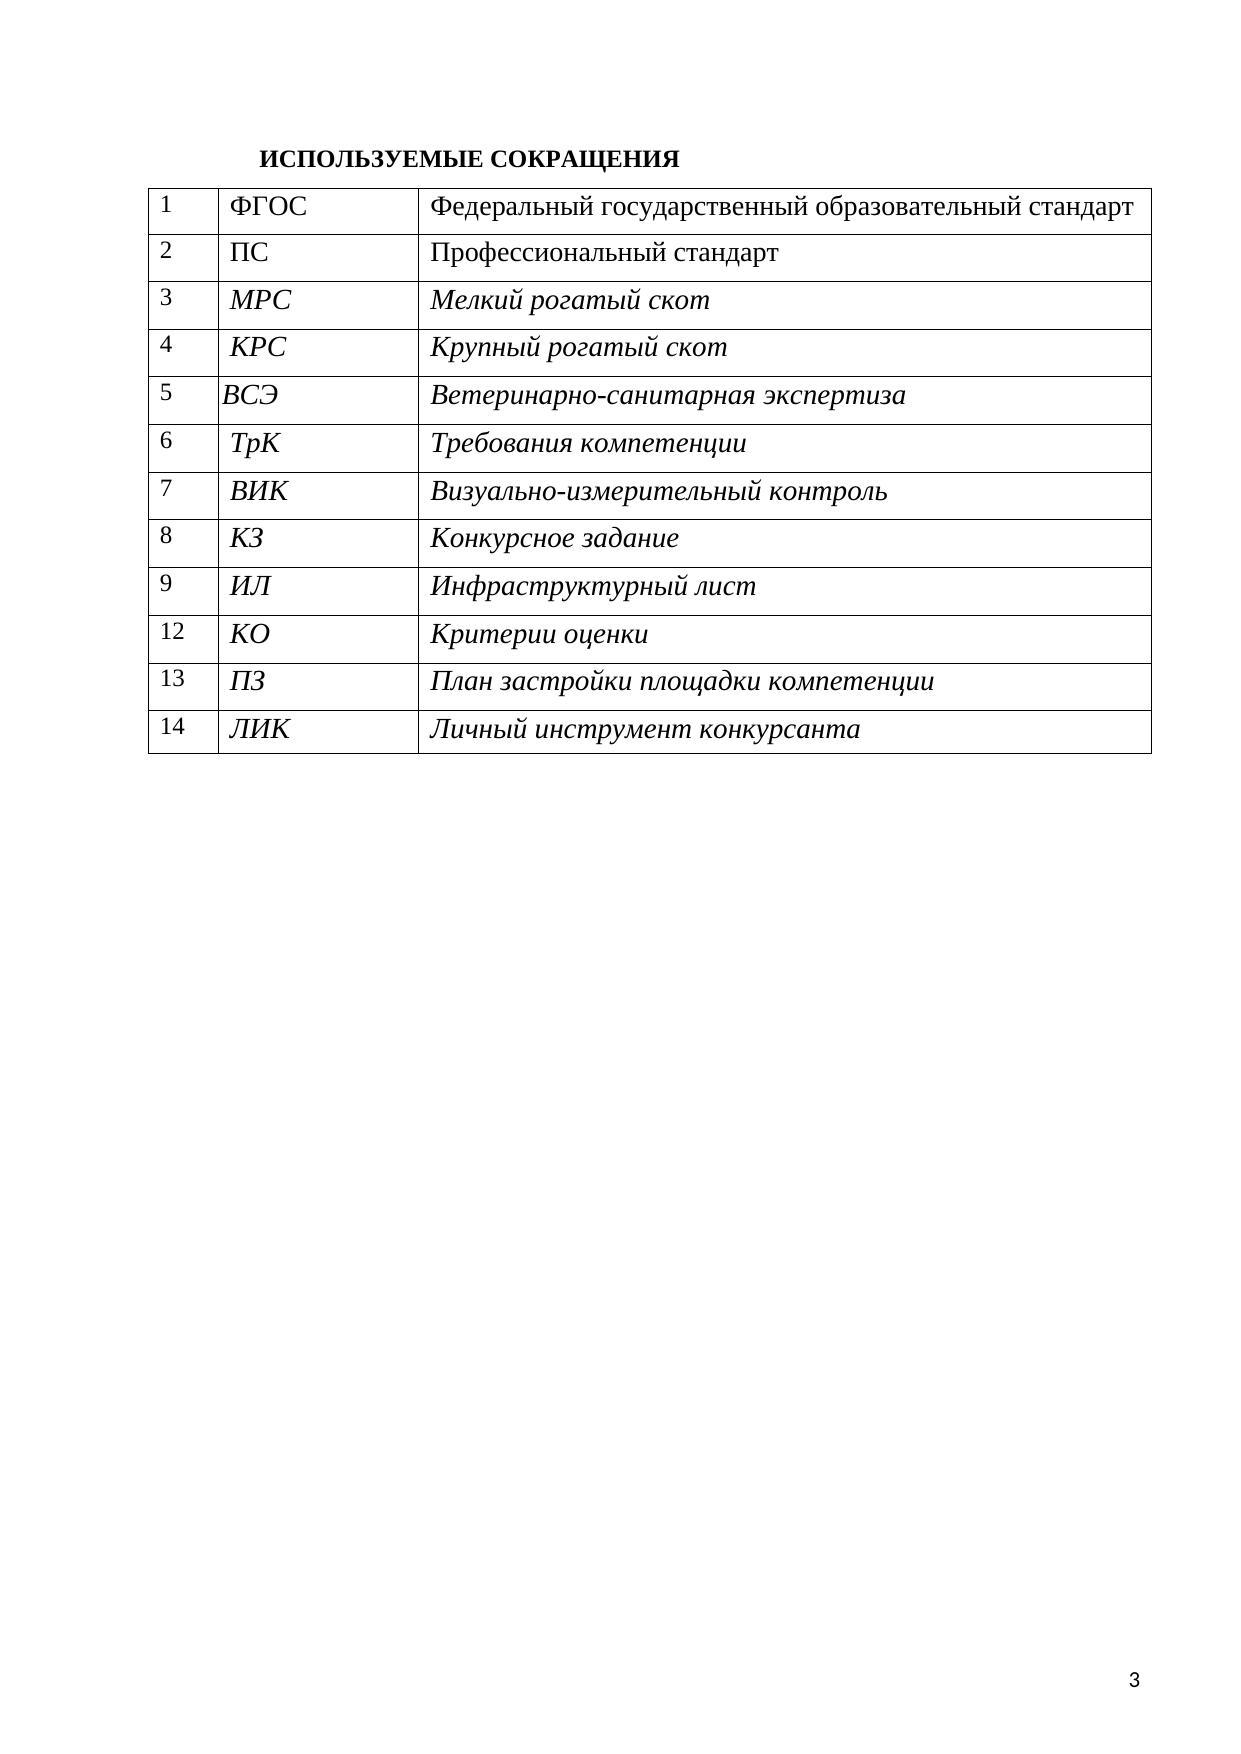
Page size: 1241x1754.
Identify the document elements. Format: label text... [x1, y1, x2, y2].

table_cell ПС [219, 235, 418, 281]
table_cell Мелкий рогатый скот [419, 282, 1151, 328]
table_cell 8 [149, 520, 218, 567]
table_cell Визуально-измерительный контроль [419, 473, 1151, 519]
table_cell Профессиональный стандарт [419, 235, 1151, 281]
table_cell 14 [149, 711, 218, 753]
table_cell 7 [149, 473, 218, 519]
table_cell 13 [149, 664, 218, 710]
table_cell 6 [149, 425, 218, 472]
table_cell 12 [149, 616, 218, 662]
table_cell Крупный рогатый скот [419, 330, 1151, 376]
table_cell 3 [149, 282, 218, 328]
table_cell 5 [149, 377, 218, 424]
table_cell ИЛ [219, 568, 418, 615]
table_header Федеральный государственный образовательный стандарт [419, 189, 1151, 234]
table_cell Личный инструмент конкурсанта [419, 711, 1151, 753]
table_cell Конкурсное задание [419, 520, 1151, 567]
table_cell КО [219, 616, 418, 662]
table_cell Требования компетенции [419, 425, 1151, 472]
table_cell Критерии оценки [419, 616, 1151, 662]
table_cell Инфраструктурный лист [419, 568, 1151, 615]
table_cell Ветеринарно-санитарная экспертиза [419, 377, 1151, 424]
table_cell ТрК [219, 425, 418, 472]
table_cell КРС [219, 330, 418, 376]
table_cell МРС [219, 282, 418, 328]
table_cell 9 [149, 568, 218, 615]
table_header ФГОС [219, 189, 418, 234]
table_cell КЗ [219, 520, 418, 567]
table_cell ВСЭ [219, 377, 418, 424]
table_cell ВИК [219, 473, 418, 519]
table_cell 2 [149, 235, 218, 281]
table_cell План застройки площадки компетенции [419, 664, 1151, 710]
table_cell ЛИК [219, 711, 418, 753]
table_cell ПЗ [219, 664, 418, 710]
table_cell 4 [149, 330, 218, 376]
table_header 1 [149, 189, 218, 234]
text ИСПОЛЬЗУЕМЫЕ СОКРАЩЕНИЯ [185, 144, 1152, 173]
